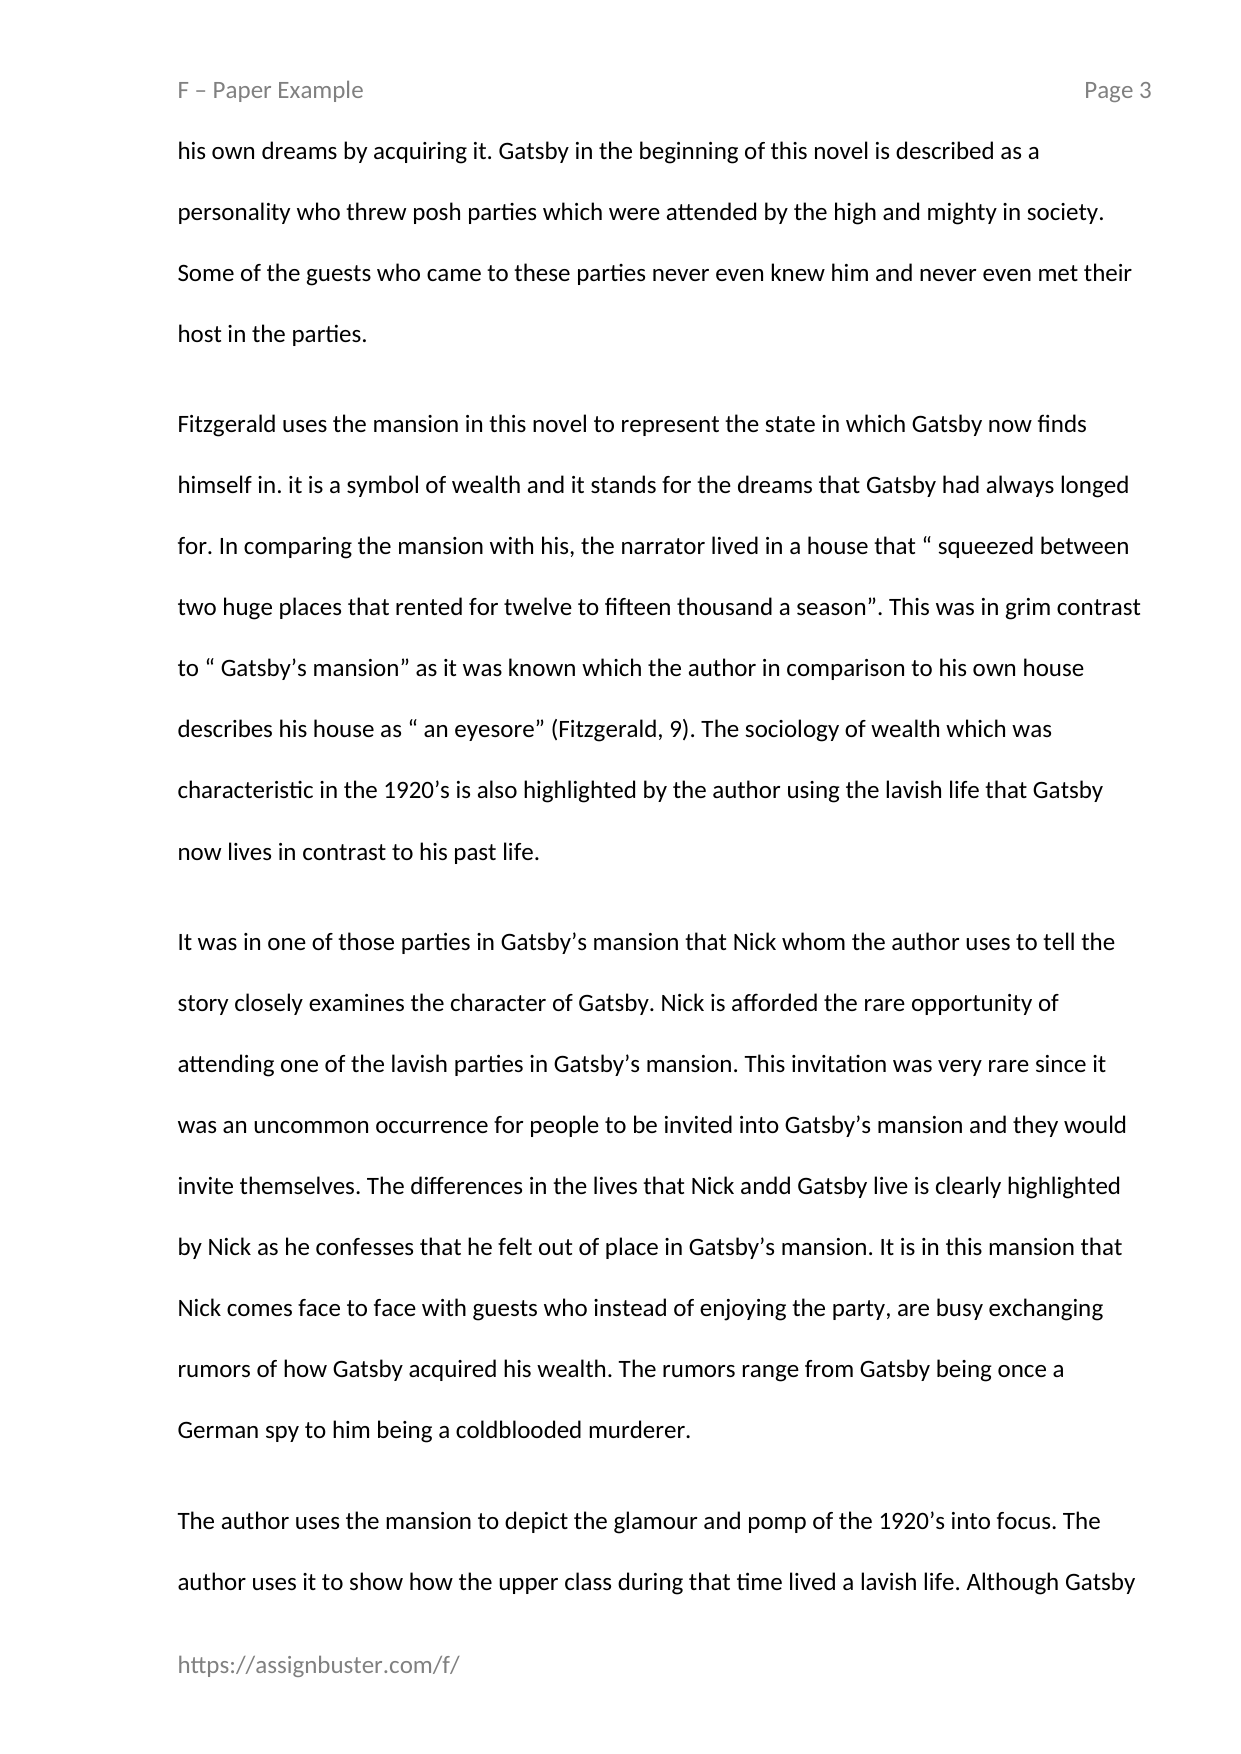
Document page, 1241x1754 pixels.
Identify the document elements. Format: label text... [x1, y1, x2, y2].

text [177, 1505, 1152, 1597]
text Fitzgerald uses the mansion in this novel to represent the state in which Gatsby now finds himself in. it is a symbol of wealth and it stands for the dreams that Gatsby had always longed for. In comparing the mansion with his, the narrator lived in a house that “ squeezed between two huge places that rented for twelve to fifteen thousand a season”. This was in grim contrast to “ Gatsby’s mansion” as it was known which the author in comparison to his own house describes his house as “ an eyesore” (Fitzgerald, 9). The sociology of wealth which was characteristic in the 1920’s is also highlighted by the author using the lavish life that Gatsby now lives in contrast to his past life. [177, 408, 1152, 866]
text It was in one of those parties in Gatsby’s mansion that Nick whom the author uses to tell the story closely examines the character of Gatsby. Nick is afforded the rare opportunity of attending one of the lavish parties in Gatsby’s mansion. This invitation was very rare since it was an uncommon occurrence for people to be invited into Gatsby’s mansion and they would invite themselves. The differences in the lives that Nick andd Gatsby live is clearly highlighted by Nick as he confesses that he felt out of place in Gatsby’s mansion. It is in this mansion that Nick comes face to face with guests who instead of enjoying the party, are busy exchanging rumors of how Gatsby acquired his wealth. The rumors range from Gatsby being once a German spy to him being a coldblooded murderer. [177, 926, 1152, 1445]
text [177, 135, 1152, 348]
